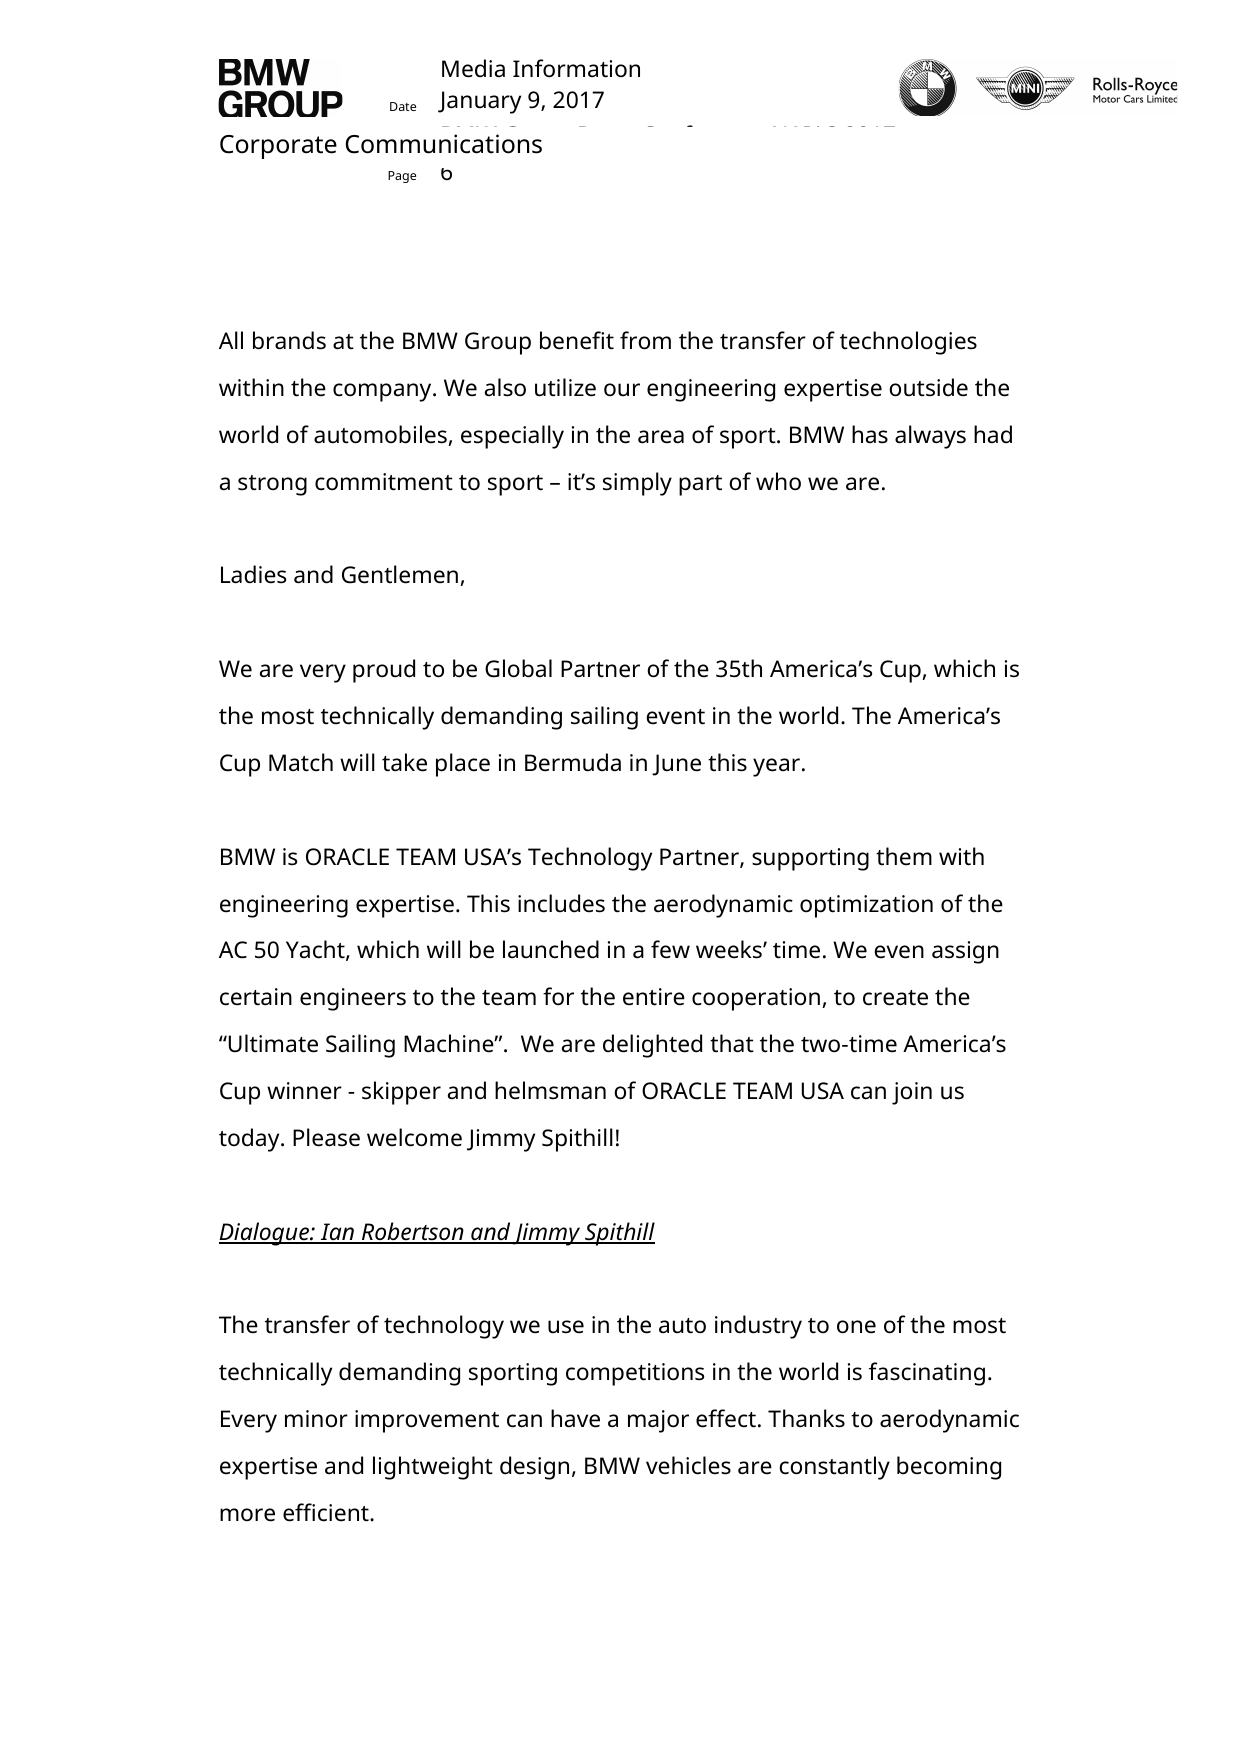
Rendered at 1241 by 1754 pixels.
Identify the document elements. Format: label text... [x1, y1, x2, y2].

picture [898, 59, 1177, 116]
text All brands at the BMW Group benefit from the transfer of technologies within the company. We also utilize our engineering expertise outside the world of automobiles, especially in the area of sport. BMW has always had a strong commitment to sport – it’s simply part of who we are. [218, 325, 1022, 497]
picture [218, 59, 343, 116]
text Every minor improvement can have a major effect. Thanks to aerodynamic expertise and lightweight design, BMW vehicles are constantly becoming more efficient. [218, 1403, 1022, 1528]
text The transfer of technology we use in the auto industry to one of the most technically demanding sporting competitions in the world is fascinating. [218, 1309, 1022, 1387]
text We are very proud to be Global Partner of the 35th America’s Cup, which is the most technically demanding sailing event in the world. The America’s Cup Match will take place in Bermuda in June this year. [218, 653, 1022, 778]
text Dialogue: Ian Robertson and Jimmy Spithill [218, 1216, 1022, 1247]
text BMW is ORACLE TEAM USA’s Technology Partner, supporting them with engineering expertise. This includes the aerodynamic optimization of the AC 50 Yacht, which will be launched in a few weeks’ time. We even assign certain engineers to the team for the entire cooperation, to create the “Ultimate Sailing Machine”. We are delighted that the two-time America’s Cup winner - skipper and helmsman of ORACLE TEAM USA can join us today. Please welcome Jimmy Spithill! [218, 841, 1022, 1153]
text Ladies and Gentlemen, [218, 559, 1022, 591]
